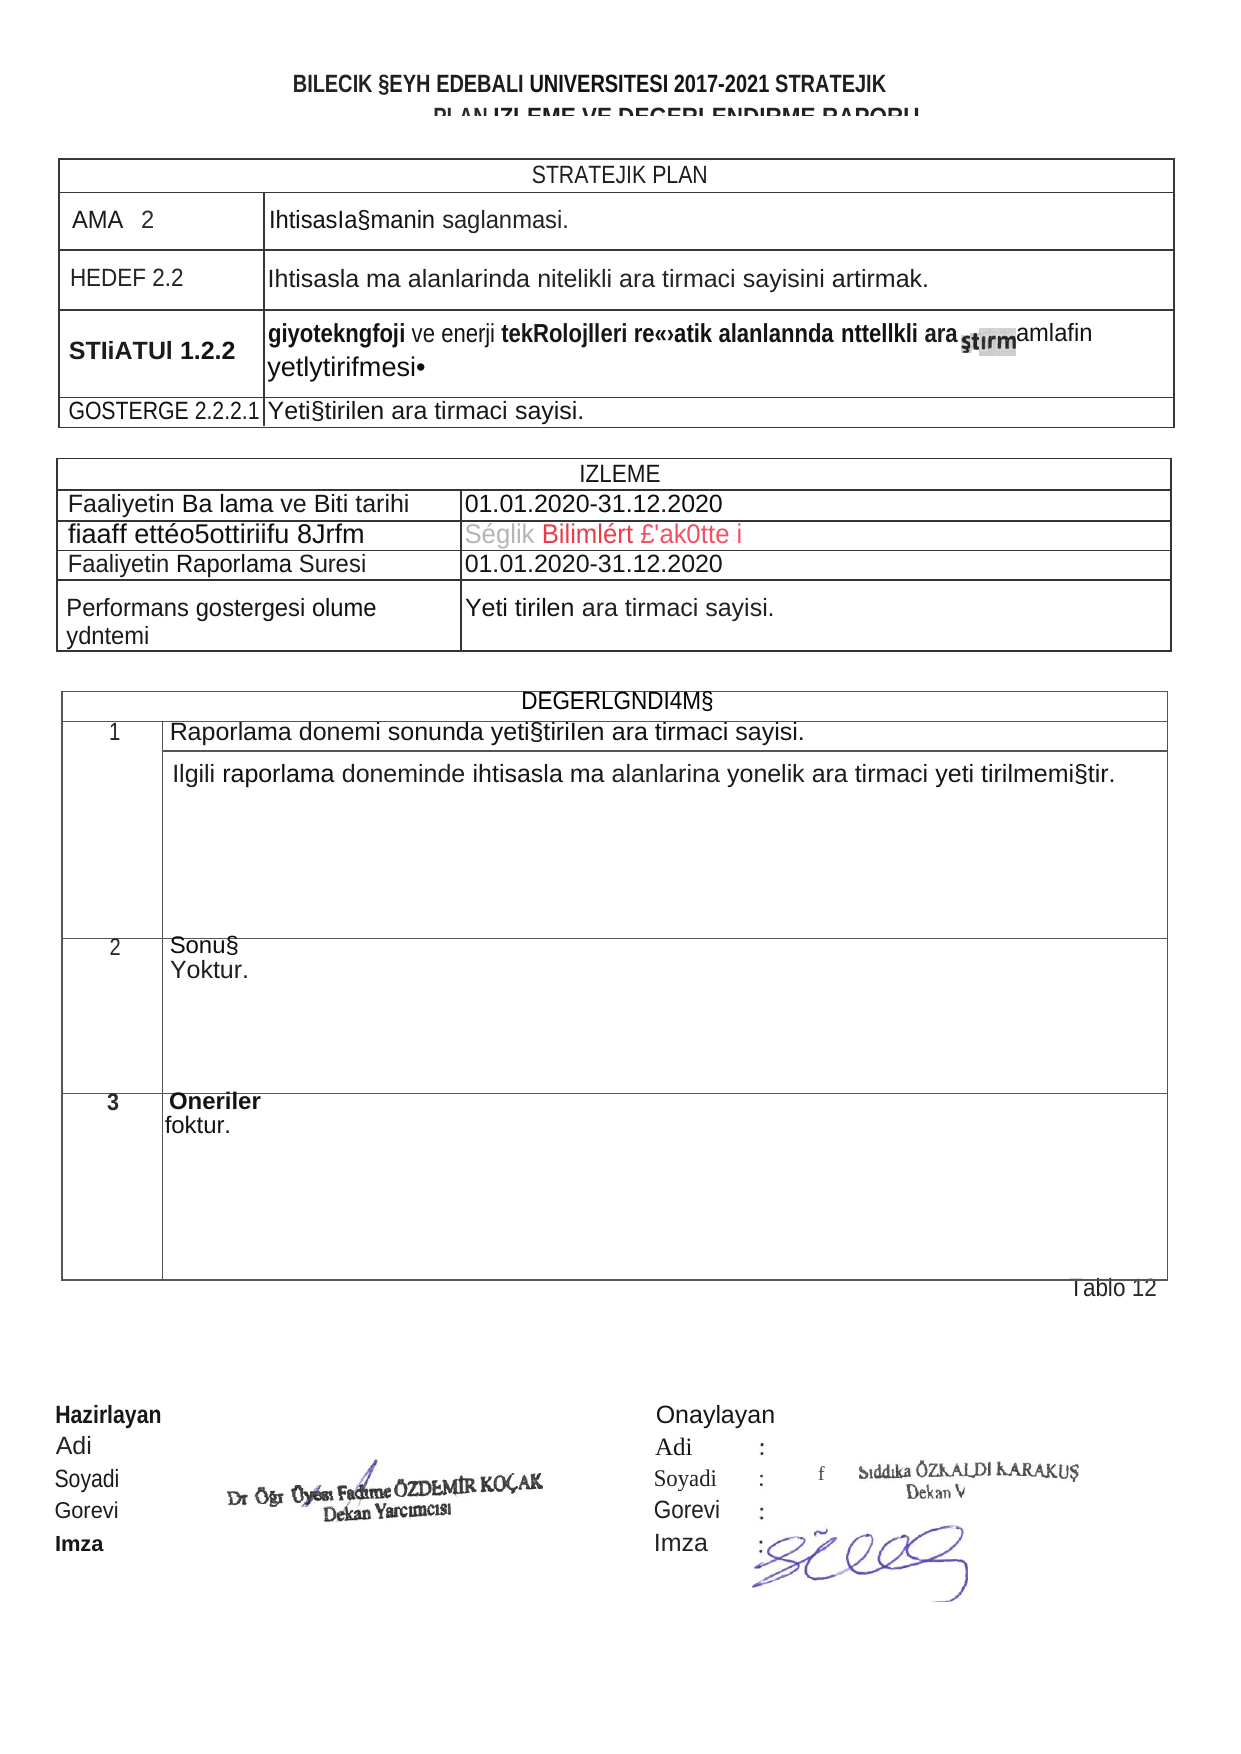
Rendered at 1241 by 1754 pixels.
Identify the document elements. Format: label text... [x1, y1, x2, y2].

table_header IZLEME [58, 459, 1170, 489]
table_header STRATEJIK PLAN [60, 160, 1173, 192]
picture [752, 1443, 1079, 1602]
table_cell Faaliyetin Raporlama Suresi [58, 551, 460, 579]
table_cell Performans gostergesi olume ydntemi [58, 581, 460, 650]
table_cell HEDEF 2.2 [60, 251, 263, 309]
text Imza [55, 1531, 167, 1556]
text Adi Soyadi Gorevi [54, 1431, 121, 1523]
table_cell Séglik Bilimlért £'ak0tte i [462, 522, 1170, 549]
table_cell STIiATUl 1.2.2 [60, 311, 263, 396]
table_cell Faaliyetin Ba lama ve Biti tarihi [58, 491, 460, 520]
table_cell Yeti§tirilen ara tirmaci sayisi. [265, 398, 1173, 426]
picture [227, 1459, 451, 1522]
picture [394, 1473, 543, 1497]
text Tablo 12 [35, 1273, 1157, 1302]
subtitle Hazirlayan [55, 1400, 167, 1429]
table_cell 01.01.2020-31.12.2020 [462, 551, 1170, 579]
table_cell IhtisasIa§manin saglanmasi. [265, 193, 1173, 249]
table_cell Yeti tirilen ara tirmaci sayisi. [462, 581, 1170, 650]
text Adi Soyadi Gorevi Imza [654, 1432, 722, 1556]
table_cell AMA 2 [60, 193, 263, 249]
table_cell 01.01.2020-31.12.2020 [462, 491, 1170, 520]
table_cell Ihtisasla ma alanlarinda nitelikli ara tirmaci sayisini artirmak. [265, 251, 1173, 309]
table_cell GOSTERGE 2.2.2.1 [60, 398, 263, 426]
table_cell giyotekngfoji ve enerji tekRolojlleri re«›atik alanlannda nttellkli ara amlafin yetlytirifmesi• [265, 311, 1173, 396]
text Onaylayan [656, 1400, 1190, 1429]
table_cell fiaaff ettéo5ottiriifu 8Jrfm [58, 522, 460, 549]
